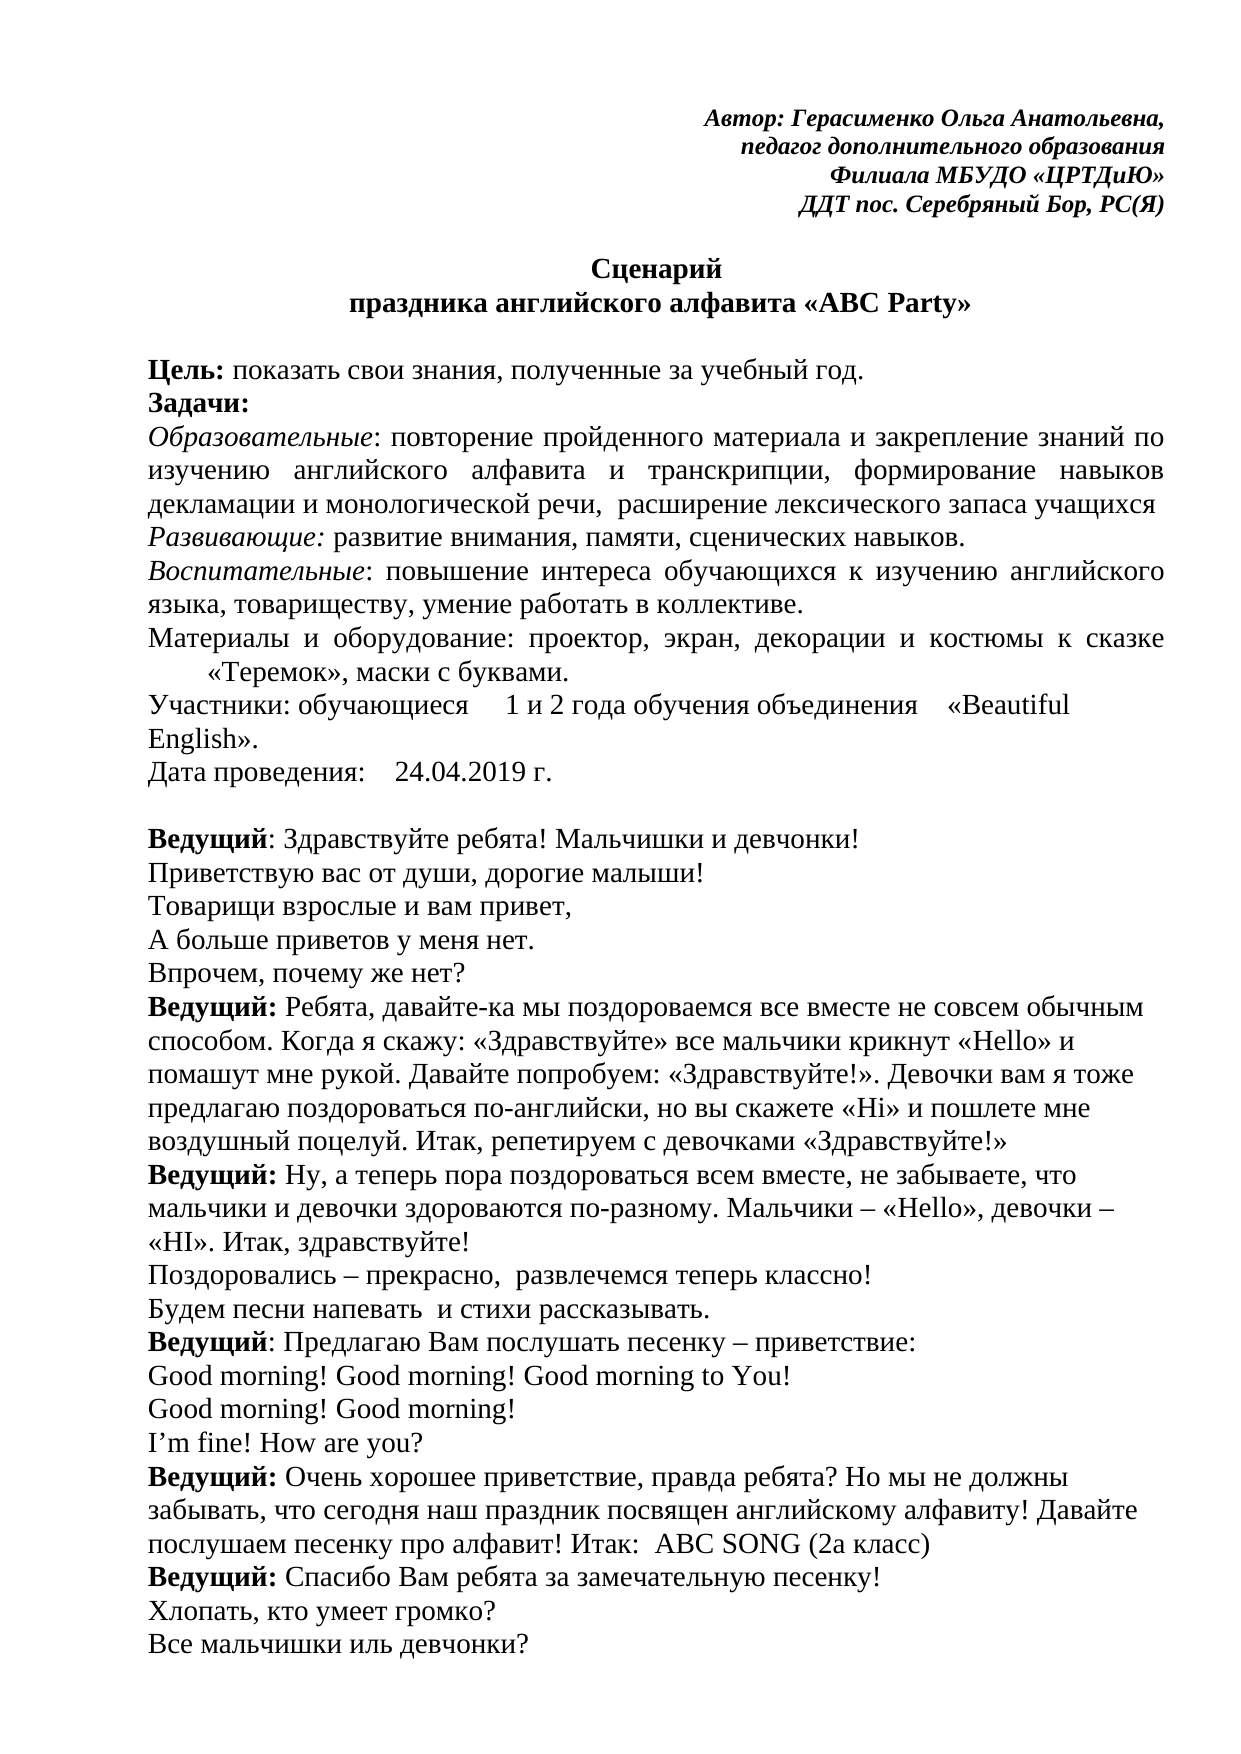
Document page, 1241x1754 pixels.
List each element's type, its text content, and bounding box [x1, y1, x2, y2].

text Ведущий: Предлагаю Вам послушать песенку – приветствие: [148, 1324, 1165, 1358]
text Участники: обучающиеся 1 и 2 года обучения объединения «Beautiful [148, 687, 1165, 721]
text Приветствую вас от души, дорогие малыши! [148, 855, 1165, 888]
text English». [148, 721, 1165, 754]
text мальчики и девочки здороваются по-разному. Мальчики – «Hello», девочки – [148, 1190, 1165, 1224]
text Филиала МБУДО «ЦРТДиЮ» [148, 160, 1165, 189]
text Ведущий: Здравствуйте ребята! Мальчишки и девчонки! [148, 821, 1165, 855]
text I’m fine! How are you? [148, 1425, 1165, 1459]
text Сценарий [148, 251, 1165, 285]
text Дата проведения: 24.04.2019 г. [148, 754, 1165, 788]
text праздника английского алфавита «ABC Party» [148, 285, 1165, 318]
text Хлопать, кто умеет громко? [148, 1593, 1165, 1626]
text педагог дополнительного образования [148, 131, 1165, 160]
text предлагаю поздороваться по-английски, но вы скажете «Hi» и пошлете мне [148, 1090, 1165, 1123]
text ДДТ пос. Серебряный Бор, РС(Я) [148, 189, 1165, 218]
text способом. Когда я скажу: «Здравствуйте» все мальчики крикнут «Hello» и [148, 1023, 1165, 1056]
text Ведущий: Очень хорошее приветствие, правда ребята? Но мы не должны [148, 1459, 1165, 1492]
text Все мальчишки иль девчонки? [148, 1626, 1165, 1660]
text А больше приветов у меня нет. [148, 922, 1165, 956]
text Good morning! Good morning! Good morning to You! [148, 1358, 1165, 1392]
text Воспитательные: повышение интереса обучающихся к изучению английского языка, товариществу, умение работать в коллективе. [148, 553, 1165, 620]
text Good morning! Good morning! [148, 1392, 1165, 1425]
text Образовательные: повторение пройденного материала и закрепление знаний по изучению английского алфавита и транскрипции, формирование навыков декламации и монологической речи, расширение лексического запаса учащихся [148, 419, 1165, 519]
text Развивающие: развитие внимания, памяти, сценических навыков. [148, 519, 1165, 553]
text послушаем песенку про алфавит! Итак: ABC SONG (2а класс) [148, 1526, 1165, 1559]
text Задачи: [148, 385, 1165, 419]
text воздушный поцелуй. Итак, репетируем с девочками «Здравствуйте!» [148, 1123, 1165, 1157]
text Ведущий: Ребята, давайте-ка мы поздороваемся все вместе не совсем обычным [148, 989, 1165, 1023]
text Поздоровались – прекрасно, развлечемся теперь классно! [148, 1257, 1165, 1291]
text Будем песни напевать и стихи рассказывать. [148, 1291, 1165, 1324]
text Цель: показать свои знания, полученные за учебный год. [148, 352, 1165, 385]
text Ведущий: Спасибо Вам ребята за замечательную песенку! [148, 1559, 1165, 1593]
text Автор: Герасименко Ольга Анатольевна, [148, 103, 1165, 131]
text Впрочем, почему же нет? [148, 956, 1165, 989]
text помашут мне рукой. Давайте попробуем: «Здравствуйте!». Девочки вам я тоже [148, 1056, 1165, 1090]
text Ведущий: Ну, а теперь пора поздороваться всем вместе, не забываете, что [148, 1157, 1165, 1190]
text «HI». Итак, здравствуйте! [148, 1224, 1165, 1257]
text Товарищи взрослые и вам привет, [148, 888, 1165, 922]
text забывать, что сегодня наш праздник посвящен английскому алфавиту! Давайте [148, 1492, 1165, 1526]
text Материалы и оборудование: проектор, экран, декорации и костюмы к сказке «Теремок», маски с буквами. [148, 620, 1165, 687]
